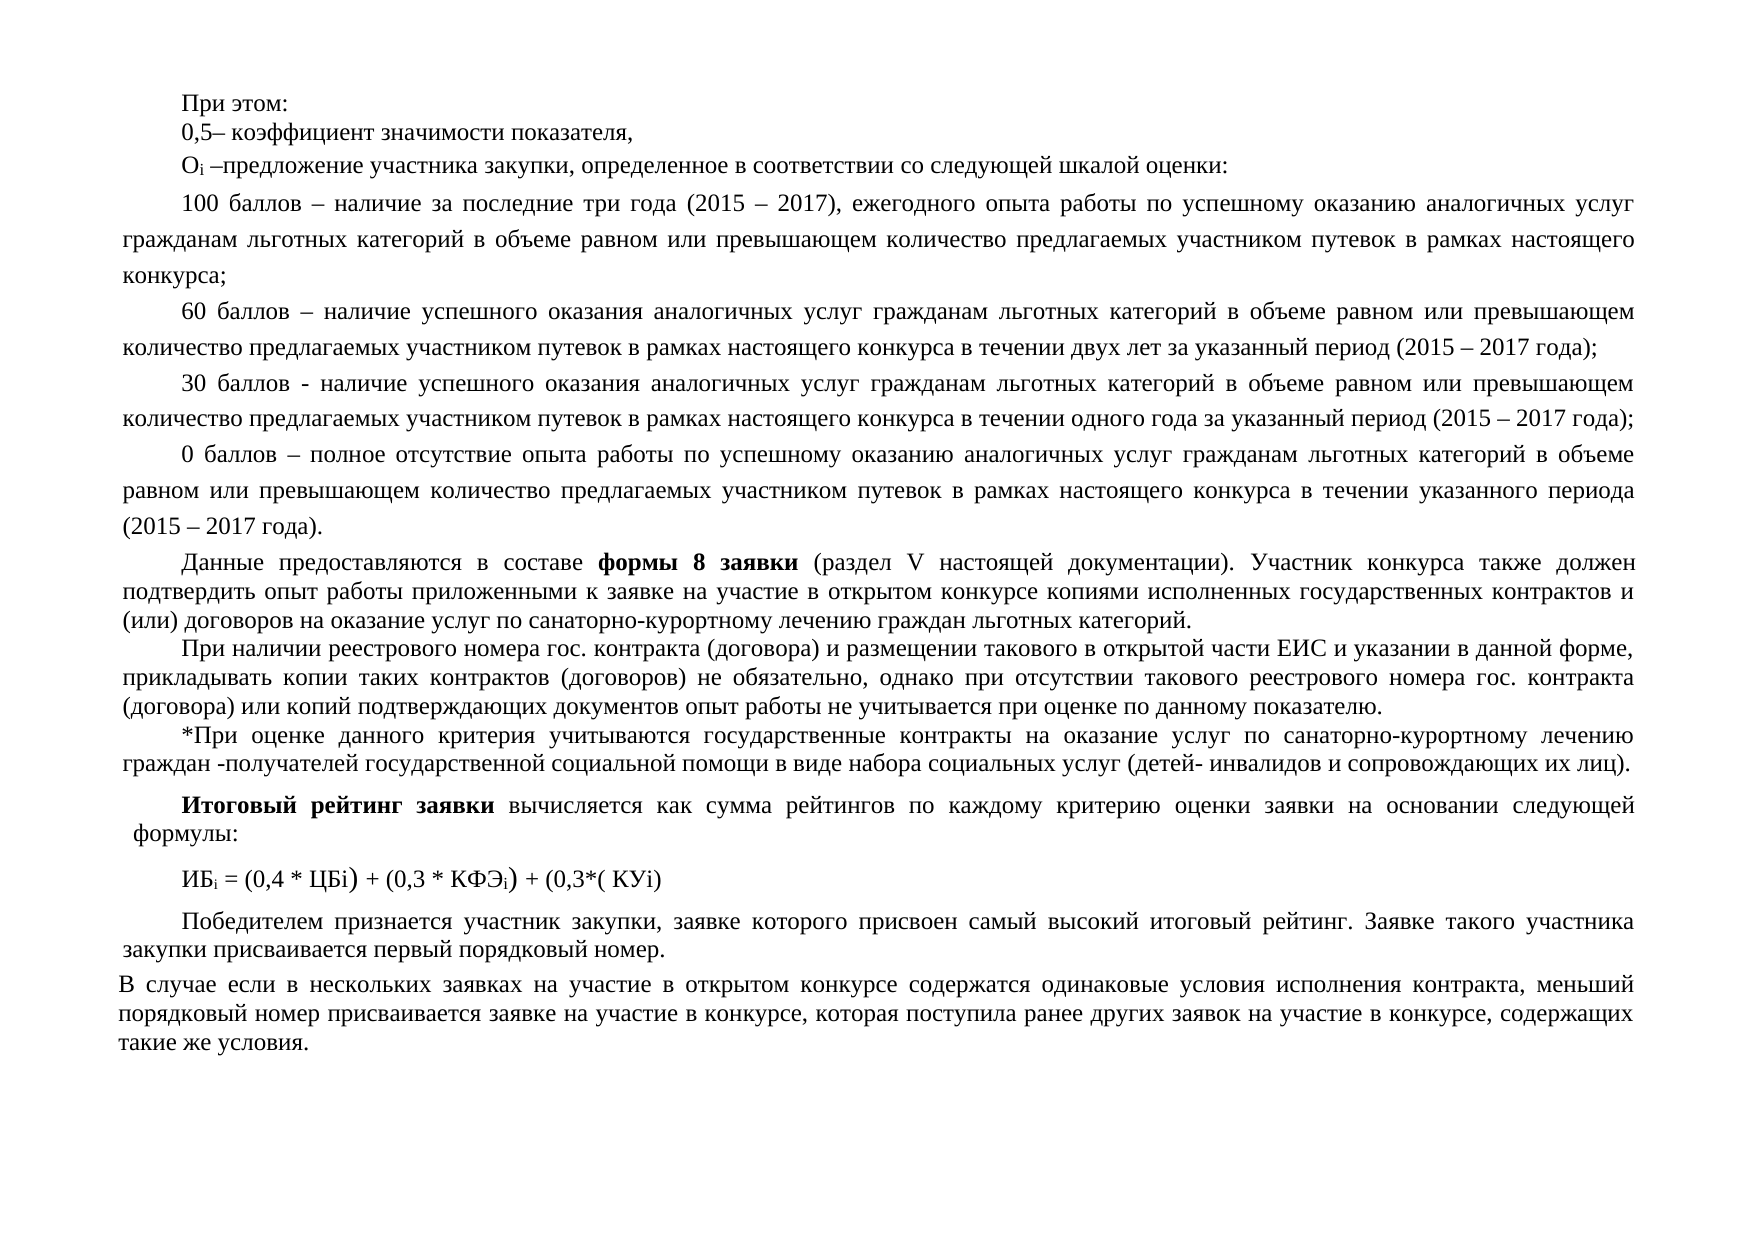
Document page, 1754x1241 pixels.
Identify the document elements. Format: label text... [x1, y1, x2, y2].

text Данные предоставляются в составе формы 8 заявки (раздел V настоящей документации). Участник конкурса также должен подтвердить опыт работы приложенными к заявке на участие в открытом конкурсе копиями исполненных государственных контрактов и (или) договоров на оказание услуг по санаторно-курортному лечению граждан льготных категорий. [122, 547, 1636, 633]
text При наличии реестрового номера гос. контракта (договора) и размещении такового в открытой части ЕИС и указании в данной форме, прикладывать копии таких контрактов (договоров) не обязательно, однако при отсутствии такового реестрового номера гос. контракта (договора) или копий подтверждающих документов опыт работы не учитывается при оценке по данному показателю. [122, 633, 1636, 720]
text 0,5– коэффициент значимости показателя, [122, 117, 1636, 146]
text 100 баллов – наличие за последние три года (2015 – 2017), ежегодного опыта работы по успешному оказанию аналогичных услуг гражданам льготных категорий в объеме равном или превышающем количество предлагаемых участником путевок в рамках настоящего конкурса; [122, 188, 1636, 288]
text 30 баллов - наличие успешного оказания аналогичных услуг гражданам льготных категорий в объеме равном или превышающем количество предлагаемых участником путевок в рамках настоящего конкурса в течении одного года за указанный период (2015 – 2017 года); [122, 368, 1636, 432]
text Итоговый рейтинг заявки вычисляется как сумма рейтингов по каждому критерию оценки заявки на основании следующей формулы: [133, 790, 1636, 847]
text При этом: [122, 88, 1636, 117]
text *При оценке данного критерия учитываются государственные контракты на оказание услуг по санаторно-курортному лечению граждан -получателей государственной социальной помощи в виде набора социальных услуг (детей- инвалидов и сопровождающих их лиц). [122, 720, 1636, 777]
text 0 баллов – полное отсутствие опыта работы по успешному оказанию аналогичных услуг гражданам льготных категорий в объеме равном или превышающем количество предлагаемых участником путевок в рамках настоящего конкурса в течении указанного периода (2015 – 2017 года). [122, 439, 1636, 540]
text Оi –предложение участника закупки, определенное в соответствии со следующей шкалой оценки: [122, 146, 1636, 179]
text ИБi = (0,4 * ЦБi) + (0,3 * КФЭi) + (0,3*( КУi) [122, 860, 1636, 893]
text 60 баллов – наличие успешного оказания аналогичных услуг гражданам льготных категорий в объеме равном или превышающем количество предлагаемых участником путевок в рамках настоящего конкурса в течении двух лет за указанный период (2015 – 2017 года); [122, 296, 1636, 360]
text В случае если в нескольких заявках на участие в открытом конкурсе содержатся одинаковые условия исполнения контракта, меньший порядковый номер присваивается заявке на участие в конкурсе, которая поступила ранее других заявок на участие в конкурсе, содержащих такие же условия. [118, 969, 1636, 1056]
text Победителем признается участник закупки, заявке которого присвоен самый высокий итоговый рейтинг. Заявке такого участника закупки присваивается первый порядковый номер. [122, 906, 1636, 963]
